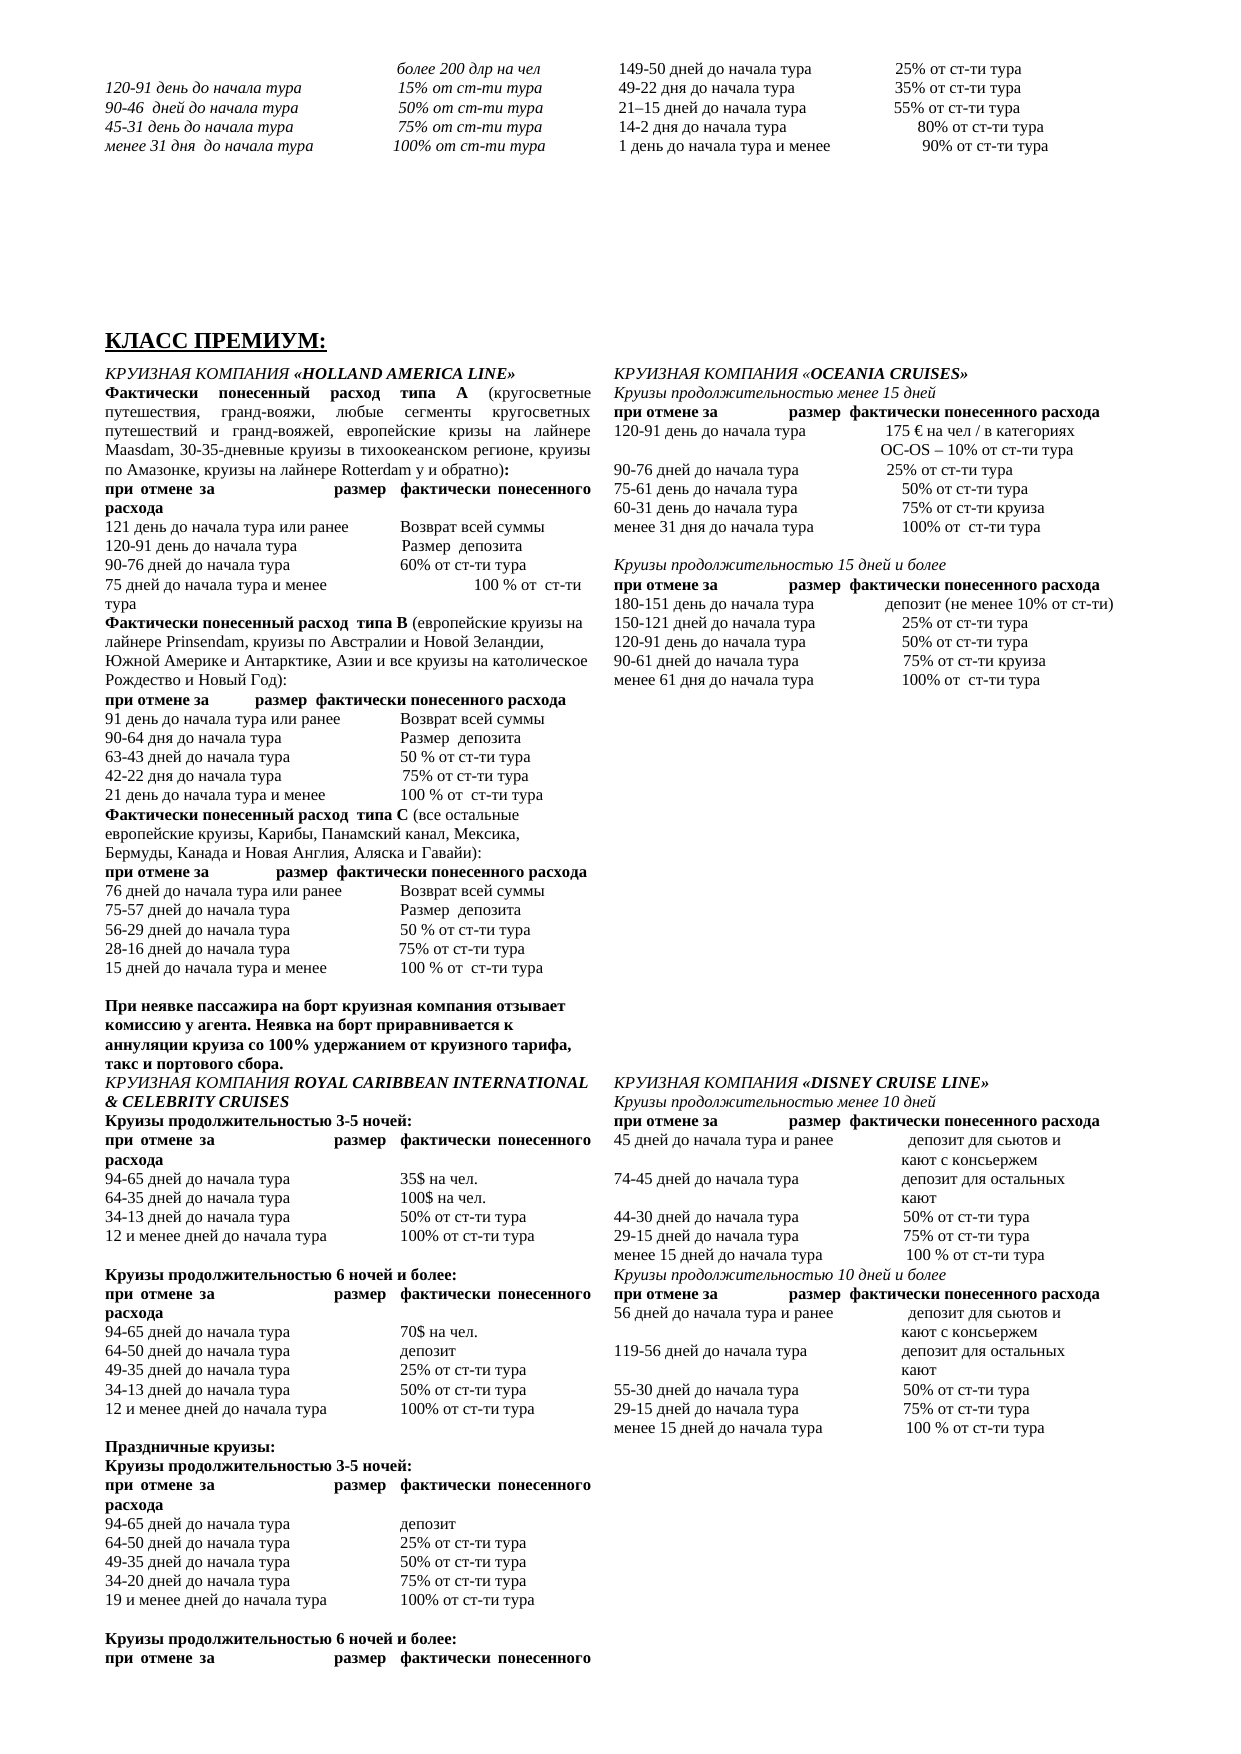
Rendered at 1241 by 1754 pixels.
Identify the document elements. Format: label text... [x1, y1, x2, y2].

table_cell КРУИЗНАЯ КОМПАНИЯ «OCEANIA CRUISES» Круизы продолжительностью менее 15 дней при отмене за размер фактически понесенного расхода 120-91 день до начала тура 175 € на чел / в категориях OC-OS – 10% от ст-ти тура 90-76 дней до начала тура 25% от ст-ти тура 75-61 день до начала тура 50% от ст-ти тура 60-31 день до начала тура 75% от ст-ти круиза менее 31 дня до начала тура 100% от ст-ти тура Круизы продолжительностью 15 дней и более при отмене за размер фактически понесенного расхода 180-151 день до начала тура депозит (не менее 10% от ст-ти) 150-121 дней до начала тура 25% от ст-ти тура 120-91 день до начала тура 50% от ст-ти тура 90-61 дней до начала тура 75% от ст-ти круиза менее 61 дня до начала тура 100% от ст-ти тура [603, 364, 1183, 1073]
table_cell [94, 59, 607, 155]
table_cell КРУИЗНАЯ КОМПАНИЯ «HOLLAND AMERICA LINE» Фактически понесенный расход типа А (кругосветные путешествия, гранд-вояжи, любые сегменты кругосветных путешествий и гранд-вояжей, европейские кризы на лайнере Maasdam, 30-35-дневные круизы в тихоокеанском регионе, круизы по Амазонке, круизы на лайнере Rotterdam у и обратно): при отмене за размер фактически понесенного расхода 121 день до начала тура или ранее Возврат всей суммы 120-91 день до начала тура Размер депозита 90-76 дней до начала тура 60% от ст-ти тура 75 дней до начала тура и менее 100 % от ст-ти тура Фактически понесенный расход типа В (европейские круизы на лайнере Prinsendam, круизы по Австралии и Новой Зеландии, Южной Америке и Антарктике, Азии и все круизы на католическое Рождество и Новый Год): при отмене за размер фактически понесенного расхода 91 день до начала тура или ранее Возврат всей суммы 90-64 дня до начала тура Размер депозита 63-43 дней до начала тура 50 % от ст-ти тура 42-22 дня до начала тура 75% от ст-ти тура 1 день до начала тура и менее 100 % от ст-ти тура Фактически понесенный расход типа С (все остальные европейские круизы, Карибы, Панамский канал, Мексика, Бермуды, Канада и Новая Англия, Аляска и Гавайи): при отмене за размер фактически понесенного расхода 76 дней до начала тура или ранее Возврат всей суммы 75-57 дней до начала тура Размер депозита 56-29 дней до начала тура 50 % от ст-ти тура 28-16 дней до начала тура 75% от ст-ти тура 15 дней до начала тура и менее 100 % от ст-ти тура При неявке пассажира на борт круизная компания отзывает комиссию у агента. Неявка на борт приравнивается к аннуляции круиза со 100% удержанием от круизного тарифа, такс и портового сбора. [94, 364, 602, 1073]
table_cell КЛАСС ПРЕМИУМ: [94, 155, 1183, 363]
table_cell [94, 1073, 602, 1667]
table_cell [607, 59, 1183, 155]
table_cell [603, 1073, 1183, 1667]
